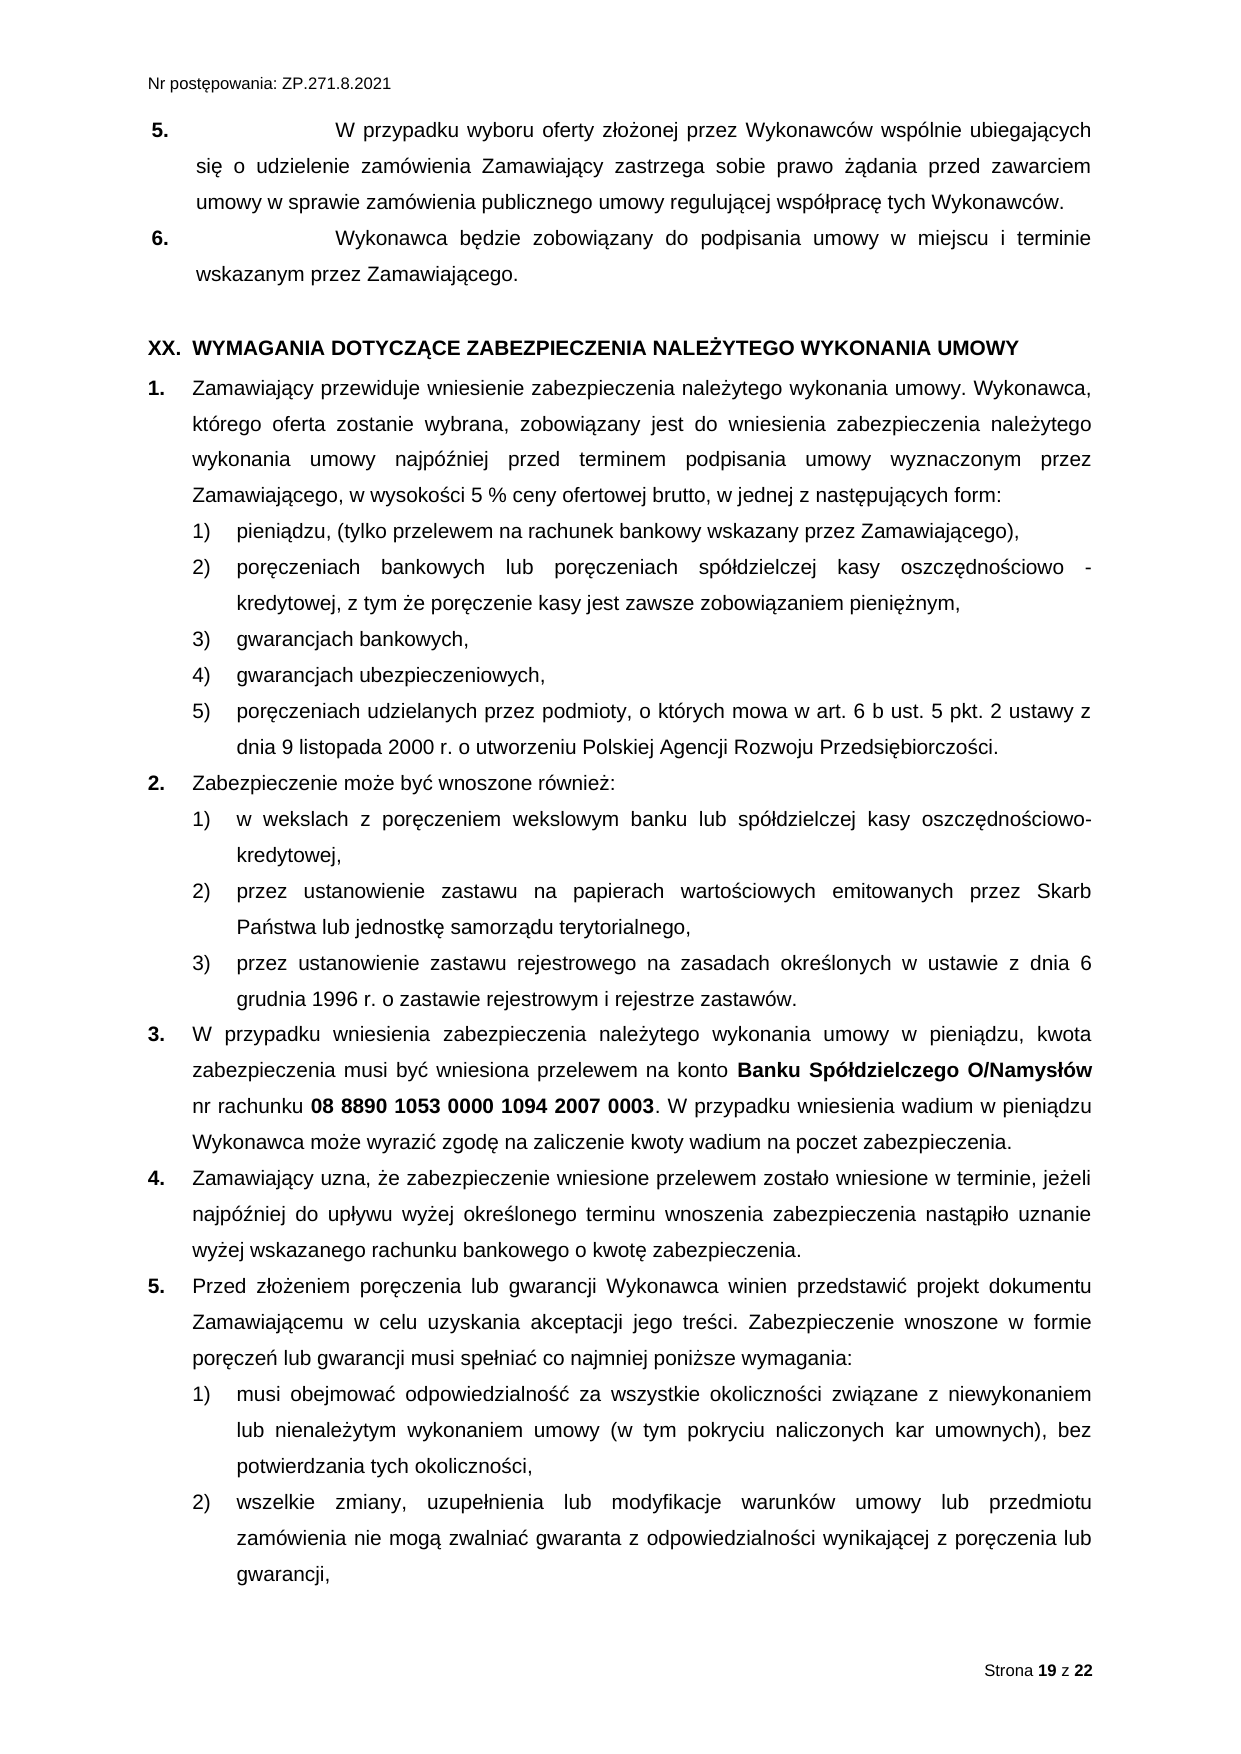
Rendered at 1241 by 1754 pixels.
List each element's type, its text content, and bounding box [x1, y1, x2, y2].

list Wykonawca będzie zobowiązany do podpisania umowy w miejscu i terminie wskazanym przez Zamawiającego. [151, 226, 1092, 286]
list W przypadku wniesienia zabezpieczenia należytego wykonania umowy w pieniądzu, kwota zabezpieczenia musi być wniesiona przelewem na konto Banku Spółdzielczego O/Namysłów nr rachunku 08 8890 1053 0000 1094 2007 0003. W przypadku wniesienia wadium w pieniądzu Wykonawca może wyrazić zgodę na zaliczenie kwoty wadium na poczet zabezpieczenia. [148, 1022, 1092, 1154]
list w wekslach z poręczeniem wekslowym banku lub spółdzielczej kasy oszczędnościowo-kredytowej, [192, 807, 1092, 867]
list poręczeniach bankowych lub poręczeniach spółdzielczej kasy oszczędnościowo - kredytowej, z tym że poręczenie kasy jest zawsze zobowiązaniem pieniężnym, [192, 555, 1092, 615]
list gwarancjach ubezpieczeniowych, [192, 663, 1092, 687]
list pieniądzu, (tylko przelewem na rachunek bankowy wskazany przez Zamawiającego), [192, 519, 1092, 543]
list W przypadku wyboru oferty złożonej przez Wykonawców wspólnie ubiegających się o udzielenie zamówienia Zamawiający zastrzega sobie prawo żądania przed zawarciem umowy w sprawie zamówienia publicznego umowy regulującej współpracę tych Wykonawców. [151, 118, 1092, 214]
list poręczeniach udzielanych przez podmioty, o których mowa w art. 6 b ust. 5 pkt. 2 ustawy z dnia 9 listopada 2000 r. o utworzeniu Polskiej Agencji Rozwoju Przedsiębiorczości. [192, 699, 1092, 759]
list musi obejmować odpowiedzialność za wszystkie okoliczności związane z niewykonaniem lub nienależytym wykonaniem umowy (w tym pokryciu naliczonych kar umownych), bez potwierdzania tych okoliczności, [192, 1382, 1092, 1477]
list Przed złożeniem poręczenia lub gwarancji Wykonawca winien przedstawić projekt dokumentu Zamawiającemu w celu uzyskania akceptacji jego treści. Zabezpieczenie wnoszone w formie poręczeń lub gwarancji musi spełniać co najmniej poniższe wymagania: [148, 1274, 1092, 1370]
list przez ustanowienie zastawu rejestrowego na zasadach określonych w ustawie z dnia 6 grudnia 1996 r. o zastawie rejestrowym i rejestrze zastawów. [192, 950, 1092, 1010]
list wszelkie zmiany, uzupełnienia lub modyfikacje warunków umowy lub przedmiotu zamówienia nie mogą zwalniać gwaranta z odpowiedzialności wynikającej z poręczenia lub gwarancji, [192, 1489, 1092, 1585]
list Zabezpieczenie może być wnoszone również: [148, 771, 1092, 795]
list Zamawiający przewiduje wniesienie zabezpieczenia należytego wykonania umowy. Wykonawca, którego oferta zostanie wybrana, zobowiązany jest do wniesienia zabezpieczenia należytego wykonania umowy najpóźniej przed terminem podpisania umowy wyznaczonym przez Zamawiającego, w wysokości 5 % ceny ofertowej brutto, w jednej z następujących form: [148, 375, 1092, 507]
list Zamawiający uzna, że zabezpieczenie wniesione przelewem zostało wniesione w terminie, jeżeli najpóźniej do upływu wyżej określonego terminu wnoszenia zabezpieczenia nastąpiło uznanie wyżej wskazanego rachunku bankowego o kwotę zabezpieczenia. [148, 1166, 1092, 1262]
list przez ustanowienie zastawu na papierach wartościowych emitowanych przez Skarb Państwa lub jednostkę samorządu terytorialnego, [192, 878, 1092, 938]
list WYMAGANIA DOTYCZĄCE ZABEZPIECZENIA NALEŻYTEGO WYKONANIA UMOWY [148, 335, 1090, 359]
list gwarancjach bankowych, [192, 627, 1092, 651]
